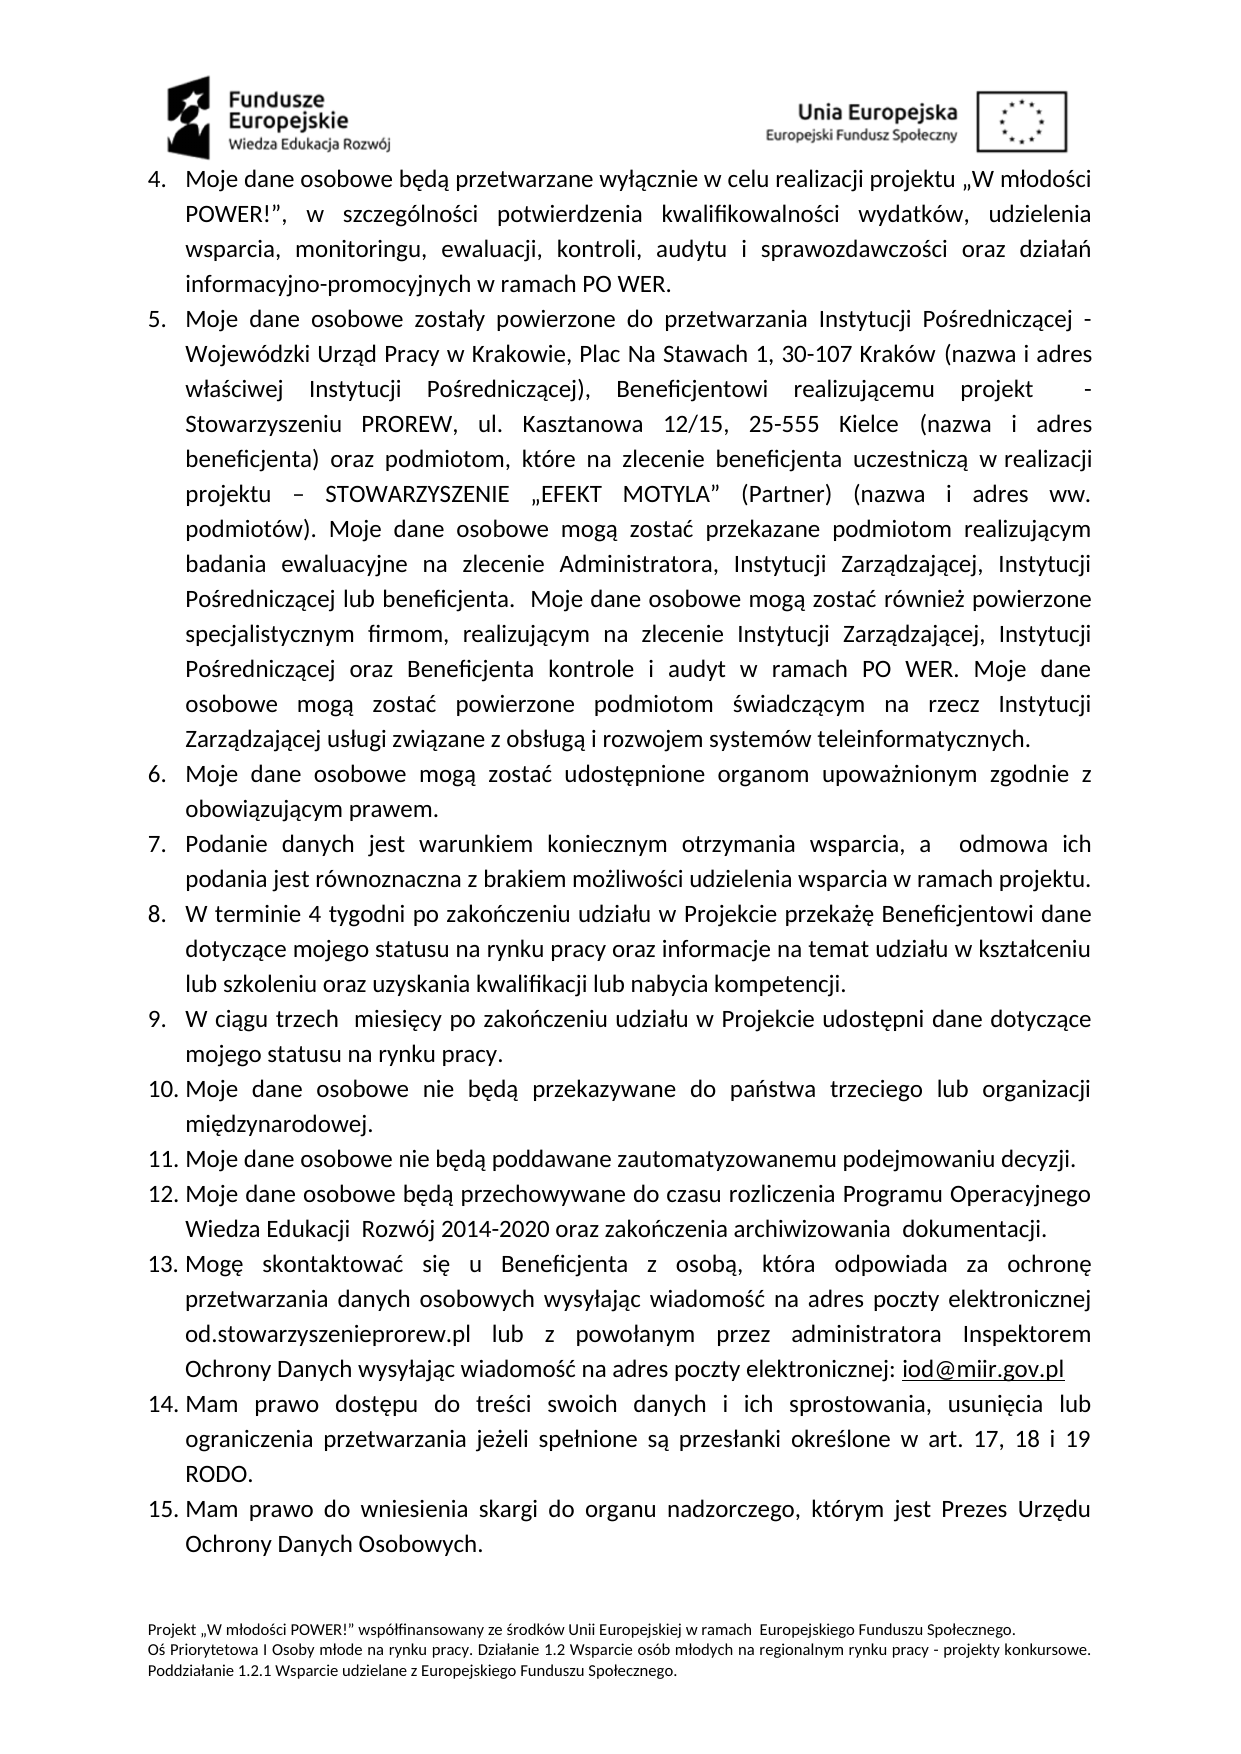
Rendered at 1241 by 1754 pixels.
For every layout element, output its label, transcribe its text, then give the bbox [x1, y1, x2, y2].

list Moje dane osobowe zostały powierzone do przetwarzania Instytucji Pośredniczącej - Wojewódzki Urząd Pracy w Krakowie, Plac Na Stawach 1, 30-107 Kraków (nazwa i adres właściwej Instytucji Pośredniczącej), Beneficjentowi realizującemu projekt - Stowarzyszeniu PROREW, ul. Kasztanowa 12/15, 25-555 Kielce (nazwa i adres beneficjenta) oraz podmiotom, które na zlecenie beneficjenta uczestniczą w realizacji projektu – STOWARZYSZENIE „EFEKT MOTYLA” (Partner) (nazwa i adres ww. podmiotów). Moje dane osobowe mogą zostać przekazane podmiotom realizującym badania ewaluacyjne na zlecenie Administratora, Instytucji Zarządzającej, Instytucji Pośredniczącej lub beneficjenta. Moje dane osobowe mogą zostać również powierzone specjalistycznym firmom, realizującym na zlecenie Instytucji Zarządzającej, Instytucji Pośredniczącej oraz Beneficjenta kontrole i audyt w ramach PO WER. Moje dane osobowe mogą zostać powierzone podmiotom świadczącym na rzecz Instytucji Zarządzającej usługi związane z obsługą i rozwojem systemów teleinformatycznych. [148, 304, 1093, 754]
list Mogę skontaktować się u Beneficjenta z osobą, która odpowiada za ochronę przetwarzania danych osobowych wysyłając wiadomość na adres poczty elektronicznej od.stowarzyszenieprorew.pl lub z powołanym przez administratora Inspektorem Ochrony Danych wysyłając wiadomość na adres poczty elektronicznej: iod@miir.gov.pl [147, 1249, 1093, 1384]
list Moje dane osobowe nie będą poddawane zautomatyzowanemu podejmowaniu decyzji. [148, 1144, 1093, 1174]
list Moje dane osobowe będą przechowywane do czasu rozliczenia Programu Operacyjnego Wiedza Edukacji Rozwój 2014-2020 oraz zakończenia archiwizowania dokumentacji. [148, 1179, 1093, 1244]
picture [147, 73, 1087, 164]
list Mam prawo do wniesienia skargi do organu nadzorczego, którym jest Prezes Urzędu Ochrony Danych Osobowych. [148, 1494, 1093, 1559]
list W ciągu trzech miesięcy po zakończeniu udziału w Projekcie udostępni dane dotyczące mojego statusu na rynku pracy. [148, 1004, 1093, 1069]
list Podanie danych jest warunkiem koniecznym otrzymania wsparcia, a odmowa ich podania jest równoznaczna z brakiem możliwości udzielenia wsparcia w ramach projektu. [148, 829, 1093, 894]
list Moje dane osobowe będą przetwarzane wyłącznie w celu realizacji projektu „W młodości POWER!”, w szczególności potwierdzenia kwalifikowalności wydatków, udzielenia wsparcia, monitoringu, ewaluacji, kontroli, audytu i sprawozdawczości oraz działań informacyjno-promocyjnych w ramach PO WER. [148, 164, 1093, 299]
list Moje dane osobowe mogą zostać udostępnione organom upoważnionym zgodnie z obowiązującym prawem. [148, 759, 1093, 824]
list W terminie 4 tygodni po zakończeniu udziału w Projekcie przekażę Beneficjentowi dane dotyczące mojego statusu na rynku pracy oraz informacje na temat udziału w kształceniu lub szkoleniu oraz uzyskania kwalifikacji lub nabycia kompetencji. [148, 899, 1093, 999]
list Moje dane osobowe nie będą przekazywane do państwa trzeciego lub organizacji międzynarodowej. [148, 1074, 1093, 1139]
list Mam prawo dostępu do treści swoich danych i ich sprostowania, usunięcia lub ograniczenia przetwarzania jeżeli spełnione są przesłanki określone w art. 17, 18 i 19 RODO. [148, 1389, 1093, 1489]
